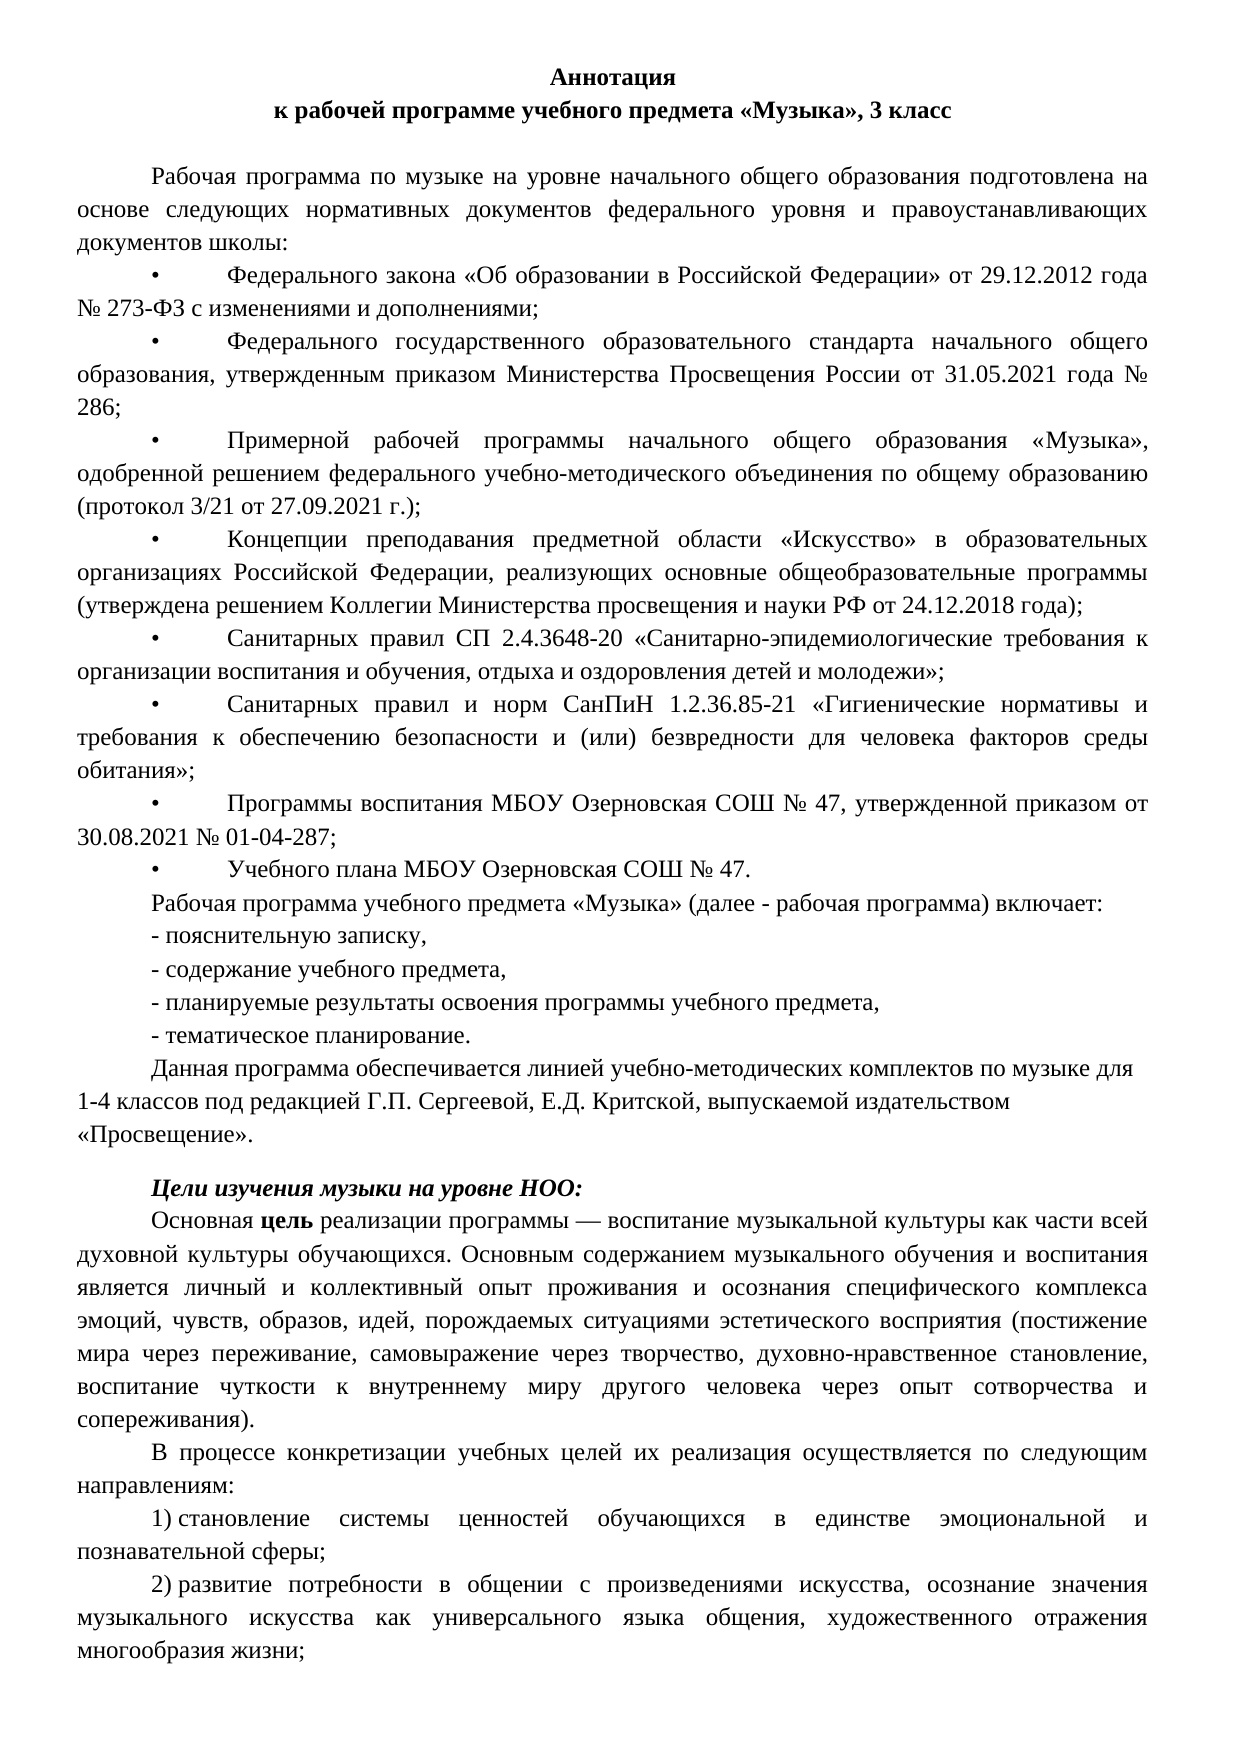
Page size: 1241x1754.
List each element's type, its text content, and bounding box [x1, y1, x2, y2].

text Рабочая программа учебного предмета «Музыка» (далее - рабочая программа) включает: [77, 888, 1149, 916]
text • Концепции преподавания предметной области «Искусство» в образовательных организациях Российской Федерации, реализующих основные общеобразовательные программы (утверждена решением Коллегии Министерства просвещения и науки РФ от 24.12.2018 года); [77, 524, 1149, 558]
text • Федерального закона «Об образовании в Российской Федерации» от 29.12.2012 года № 273-ФЗ с изменениями и дополнениями; [77, 260, 1149, 322]
text Цели изучения музыки на уровне НОО: [77, 1173, 1149, 1201]
text - пояснительную записку, [77, 921, 1149, 949]
text • Программы воспитания МБОУ Озерновская СОШ № 47, утвержденной приказом от 30.08.2021 № 01-04-287; [77, 788, 1149, 850]
text Данная программа обеспечивается линией учебно-методических комплектов по музыке для 1-4 классов под редакцией Г.П. Сергеевой, Е.Д. Критской, выпускаемой издательством «Просвещение». [77, 1053, 1149, 1147]
text - тематическое планирование. [77, 1020, 1149, 1048]
text • Учебного плана МБОУ Озерновская СОШ № 47. [77, 854, 1149, 883]
text 2) развитие потребности в общении с произведениями искусства, осознание значения музыкального искусства как универсального языка общения, художественного отражения многообразия жизни; [77, 1569, 1149, 1664]
text • Концепции преподавания предметной области «Искусство» в образовательных организациях Российской Федерации, реализующих основные общеобразовательные программы (утверждена решением Коллегии Министерства просвещения и науки РФ от 24.12.2018 года); [77, 586, 1149, 619]
text • Санитарных правил СП 2.4.3648-20 «Санитарно-эпидемиологические требования к организации воспитания и обучения, отдыха и оздоровления детей и молодежи»; [77, 623, 1149, 685]
text Рабочая программа по музыке на уровне начального общего образования подготовлена на основе следующих нормативных документов федерального уровня и правоустанавливающих документов школы: [77, 161, 1149, 256]
text Основная цель реализации программы — воспитание музыкальной культуры как части всей духовной культуры обучающихся. Основным содержанием музыкального обучения и воспитания является личный и коллективный опыт проживания и осознания специфического комплекса эмоций, чувств, образов, идей, порождаемых ситуациями эстетического восприятия (постижение мира через переживание, самовыражение через творчество, духовно-нравственное становление, воспитание чуткости к внутреннему миру другого человека через опыт сотворчества и сопереживания). [77, 1206, 1149, 1432]
text 1) становление системы ценностей обучающихся в единстве эмоциональной и познавательной сферы; [77, 1503, 1149, 1564]
text - планируемые результаты освоения программы учебного предмета, [77, 987, 1149, 1015]
text • Федерального государственного образовательного стандарта начального общего образования, утвержденным приказом Министерства Просвещения России от 31.05.2021 года № 286; [77, 326, 1149, 421]
text • Санитарных правил и норм СанПиН 1.2.36.85-21 «Гигиенические нормативы и требования к обеспечению безопасности и (или) безвредности для человека факторов среды обитания»; [77, 689, 1149, 784]
text Аннотация [77, 62, 1149, 91]
text В процессе конкретизации учебных целей их реализация осуществляется по следующим направлениям: [77, 1437, 1149, 1498]
text • Примерной рабочей программы начального общего образования «Музыка», одобренной решением федерального учебно-методического объединения по общему образованию (протокол 3/21 от 27.09.2021 г.); [77, 425, 1149, 520]
text к рабочей программе учебного предмета «Музыка», 3 класс [77, 95, 1149, 124]
text - содержание учебного предмета, [77, 954, 1149, 982]
